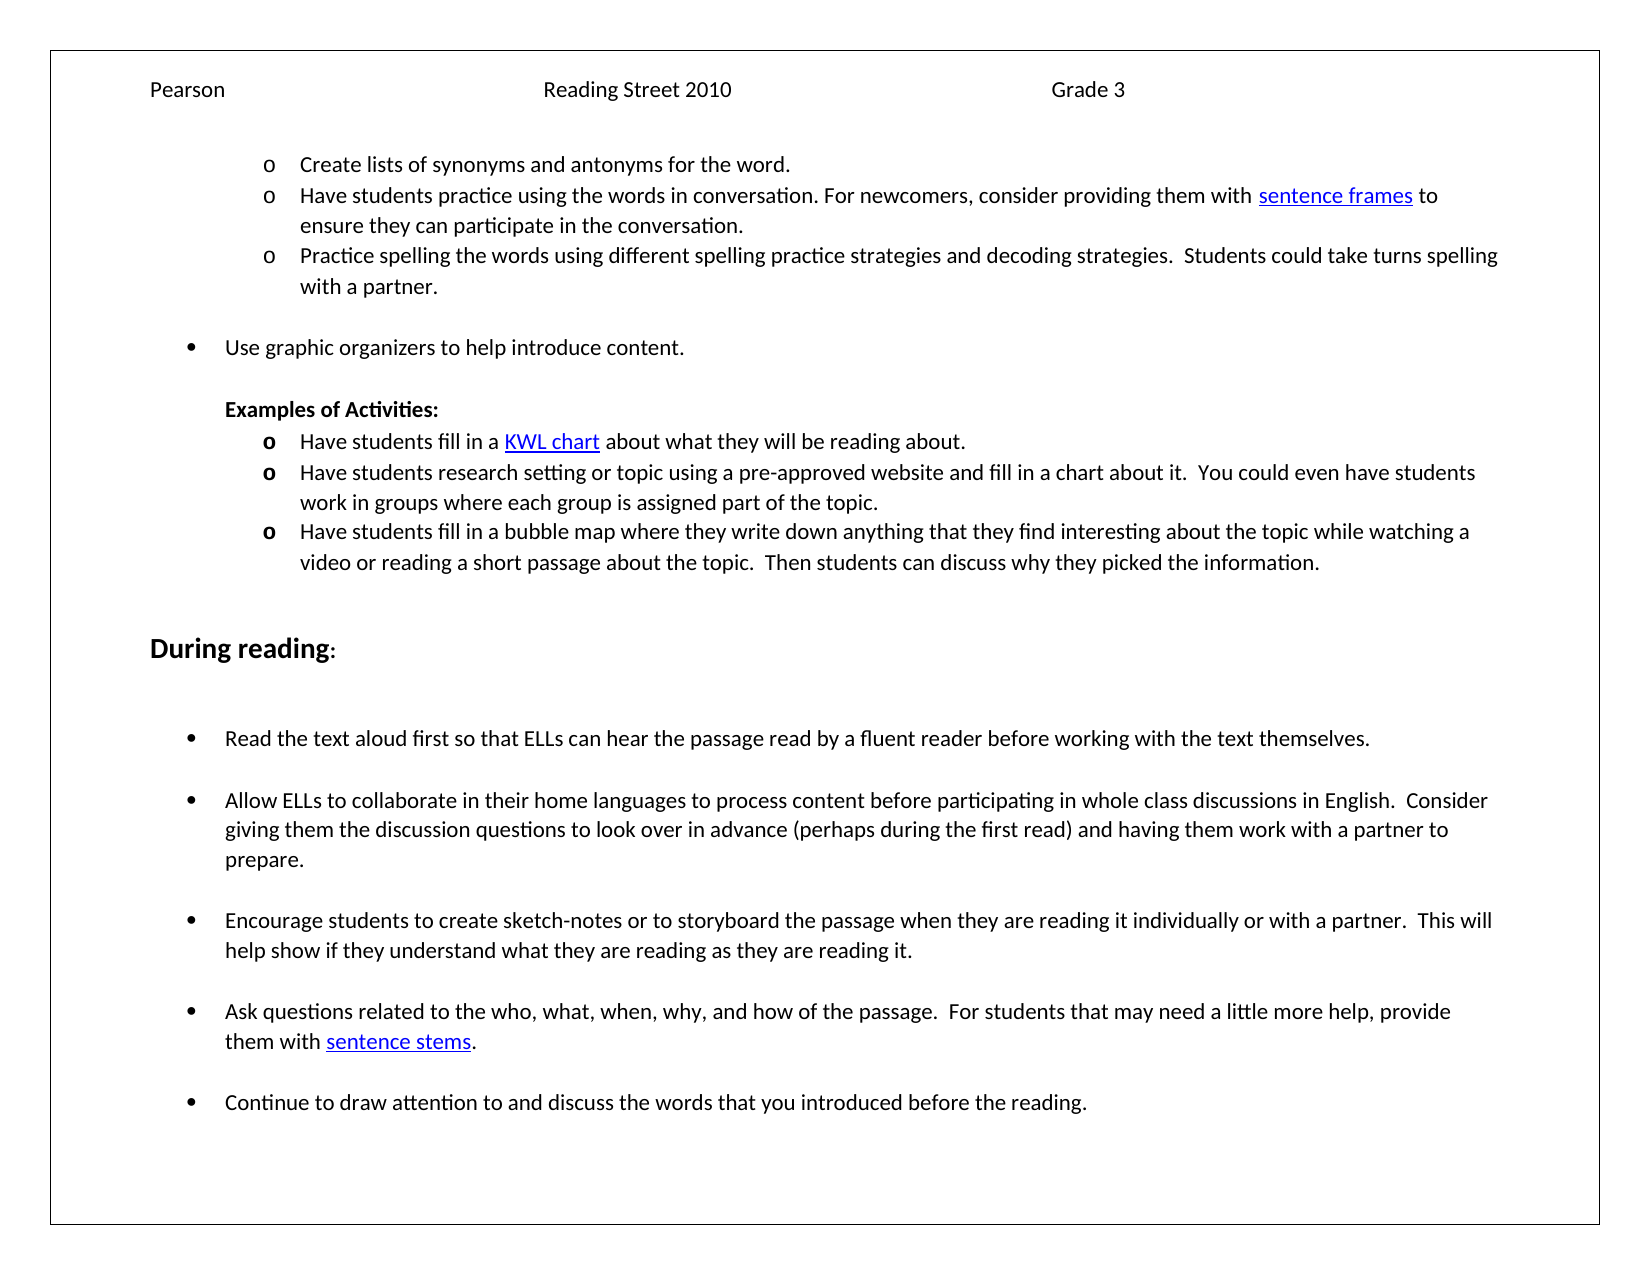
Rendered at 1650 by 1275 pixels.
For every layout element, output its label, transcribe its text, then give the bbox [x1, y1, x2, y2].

list Allow ELLs to collaborate in their home languages to process content before participating in whole class discussions in English. Consider giving them the discussion questions to look over in advance (perhaps during the first read) and having them work with a partner to prepare. [187, 786, 1500, 873]
list Read the text aloud first so that ELLs can hear the passage read by a fluent reader before working with the text themselves. [187, 724, 1500, 753]
list Examples of Activities: [225, 395, 1500, 423]
list Have students research setting or topic using a pre-approved website and fill in a chart about it. You could even have students work in groups where each group is assigned part of the topic. [262, 458, 1500, 516]
text During reading: [150, 631, 1500, 666]
list Create lists of synonyms and antonyms for the word. [262, 150, 1500, 179]
list Have students practice using the words in conversation. For newcomers, consider providing them with sentence frames to ensure they can participate in the conversation. [262, 181, 1500, 240]
list Have students fill in a KWL chart about what they will be reading about. [262, 427, 1500, 456]
list Use graphic organizers to help introduce content. [187, 333, 1500, 361]
list Ask questions related to the who, what, when, why, and how of the passage. For students that may need a little more help, provide them with sentence stems. [187, 997, 1500, 1055]
list Continue to draw attention to and discuss the words that you introduced before the reading. [187, 1088, 1500, 1116]
list Practice spelling the words using different spelling practice strategies and decoding strategies. Students could take turns spelling with a partner. [262, 241, 1500, 300]
list Encourage students to create sketch-notes or to storyboard the passage when they are reading it individually or with a partner. This will help show if they understand what they are reading as they are reading it. [187, 906, 1500, 964]
list Have students fill in a bubble map where they write down anything that they find interesting about the topic while watching a video or reading a short passage about the topic. Then students can discuss why they picked the information. [262, 518, 1500, 576]
